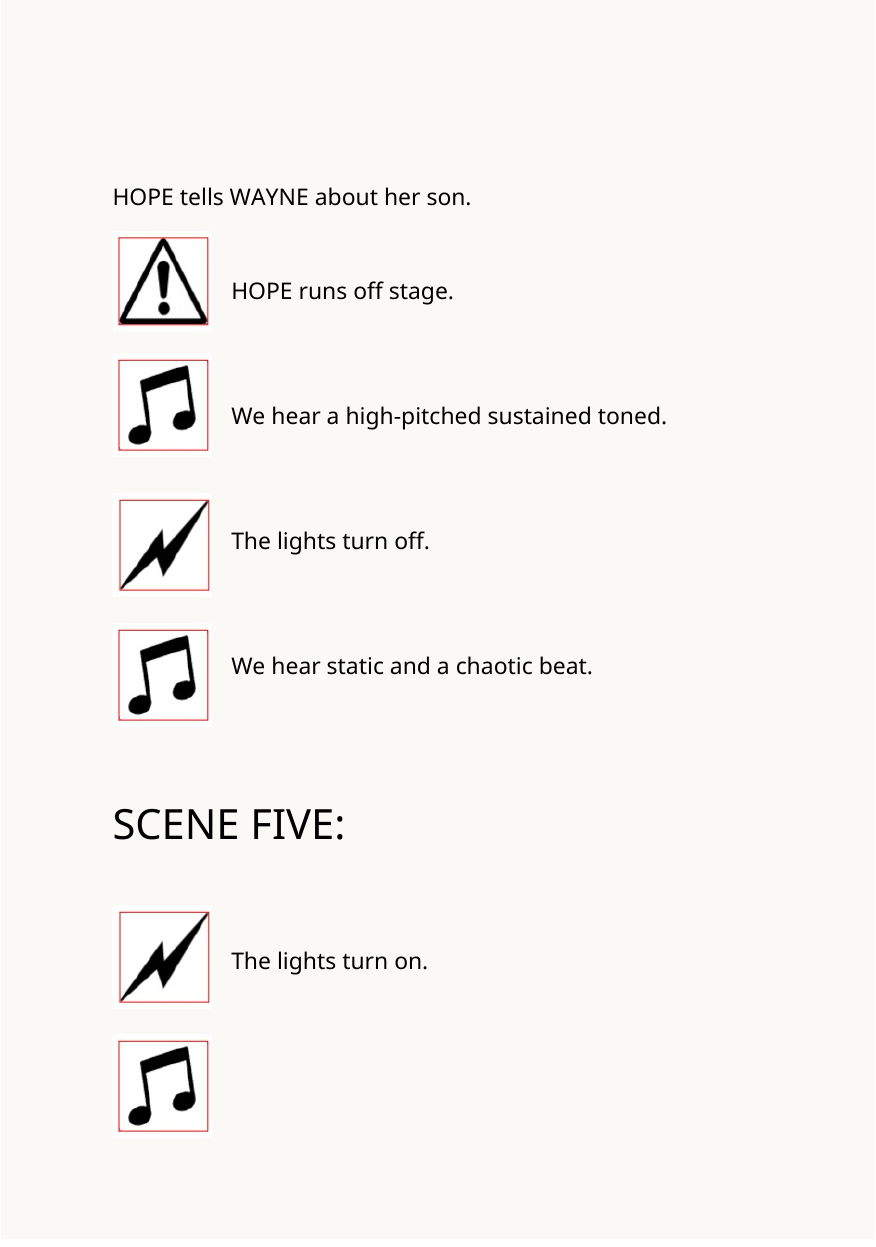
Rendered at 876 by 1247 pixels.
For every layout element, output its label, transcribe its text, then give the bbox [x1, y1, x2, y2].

text The lights turn on. [213, 945, 763, 977]
picture [112, 493, 213, 597]
text SCENE FIVE: [112, 795, 763, 852]
text We hear a high-pitched sustained toned. [213, 400, 763, 431]
text The lights turn off. [213, 525, 763, 556]
picture [112, 1034, 213, 1138]
picture [112, 905, 213, 1009]
picture [112, 623, 213, 727]
text HOPE runs off stage. [213, 275, 763, 306]
text HOPE tells WAYNE about her son. [112, 181, 763, 212]
text We hear static and a chaotic beat. [213, 650, 763, 681]
picture [112, 353, 213, 457]
picture [112, 231, 213, 332]
